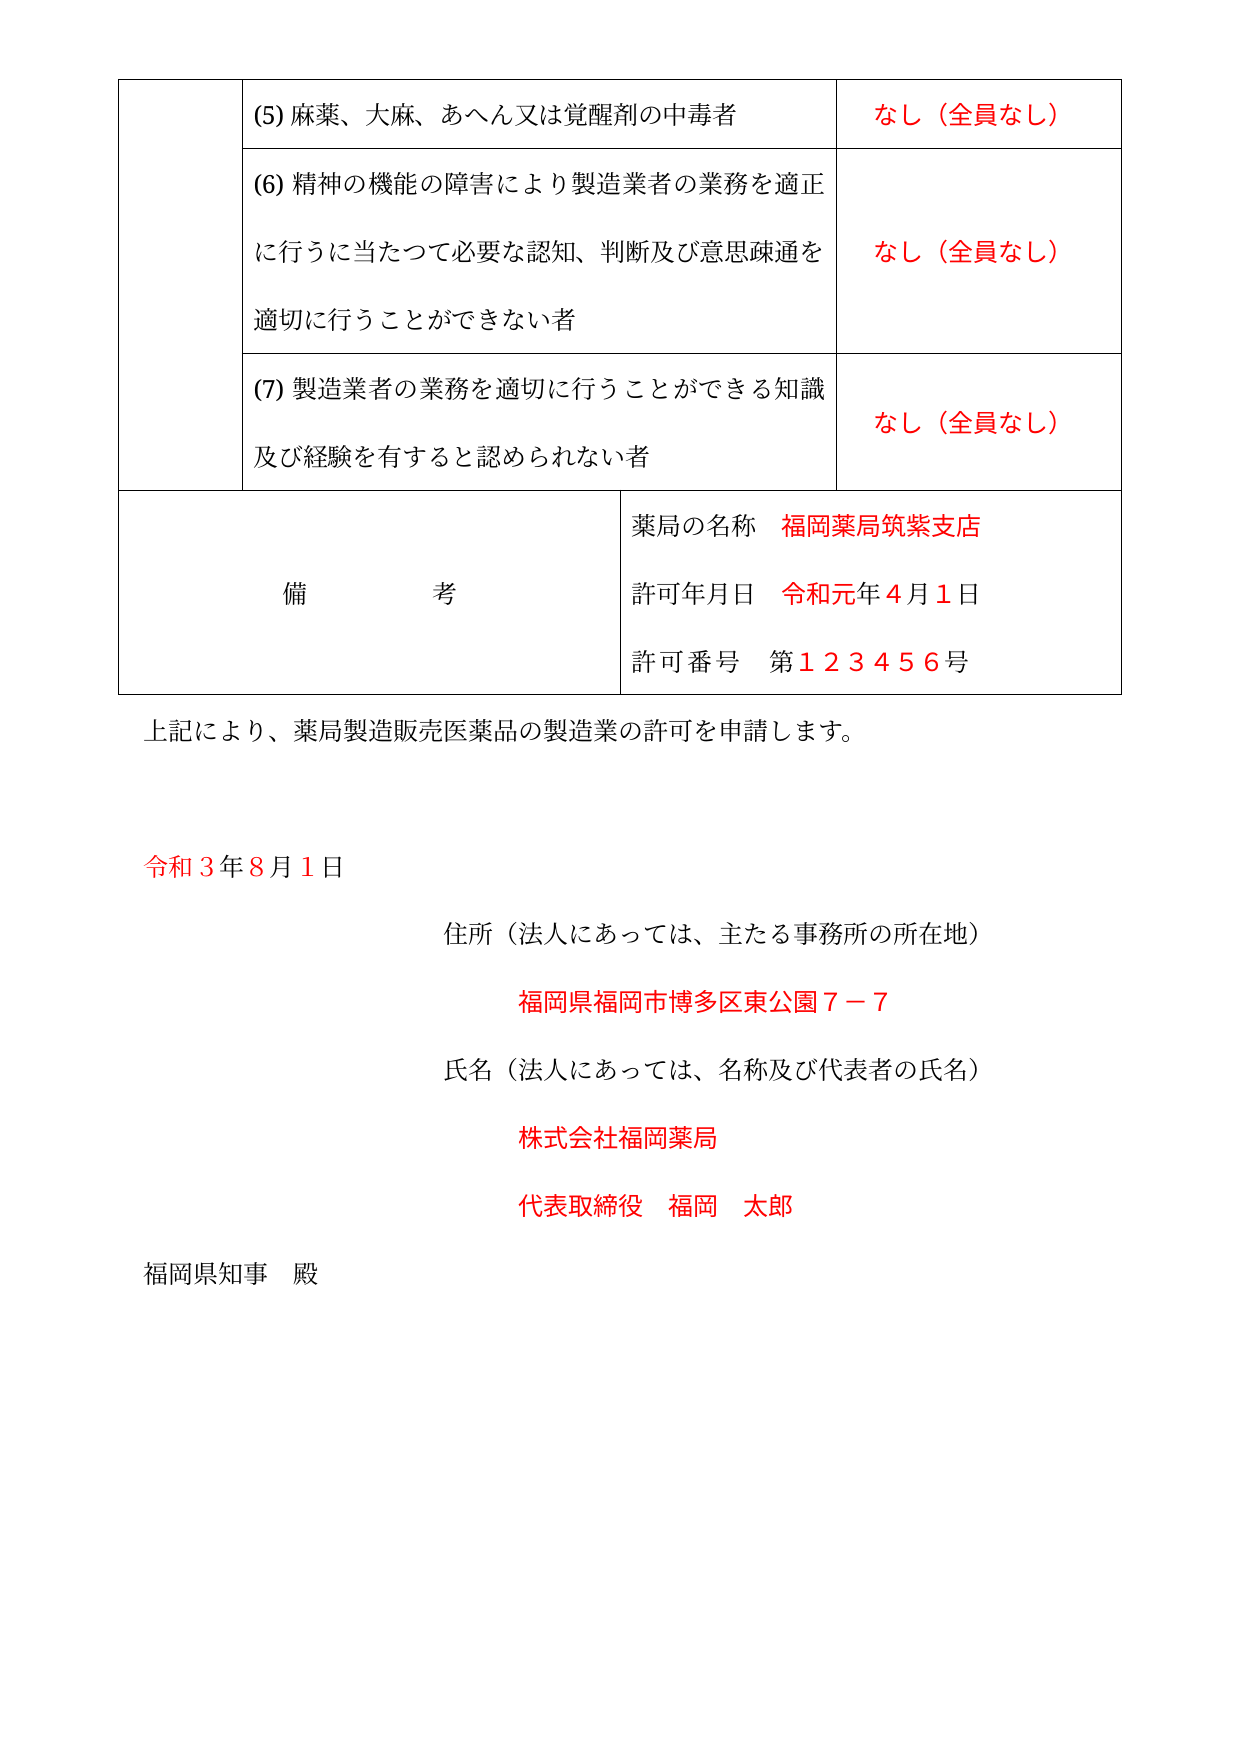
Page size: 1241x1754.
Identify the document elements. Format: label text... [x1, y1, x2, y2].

text 福岡県福岡市博多区東公園７－７ [118, 967, 1122, 1035]
text 福岡県知事 殿 [118, 1239, 1122, 1307]
text 住所（法人にあっては、主たる事務所の所在地） [118, 899, 1122, 967]
text 上記により、薬局製造販売医薬品の製造業の許可を申請します。 [118, 695, 1122, 763]
text 氏名（法人にあっては、名称及び代表者の氏名） [118, 1035, 1122, 1103]
text 株式会社福岡薬局 [118, 1103, 1122, 1171]
table_cell なし（全員なし） [837, 354, 1121, 489]
table_cell 備 考 [119, 491, 620, 694]
table_cell なし（全員なし） [837, 149, 1121, 353]
table_cell 薬局の名称 福岡薬局筑紫支店 許可年月日 令和元年４月１日 許可番号 第１２３４５６号 [621, 491, 1121, 694]
table_cell なし（全員なし） [837, 80, 1121, 148]
table_cell (5) 麻薬、大麻、あへん又は覚醒剤の中毒者 [243, 80, 836, 148]
text 代表取締役 福岡 太郎 [118, 1171, 1122, 1239]
table_cell (7) 製造業者の業務を適切に行うことができる知識及び経験を有すると認められない者 [243, 354, 836, 489]
table_cell (6) 精神の機能の障害により製造業者の業務を適正に行うに当たつて必要な認知、判断及び意思疎通を適切に行うことができない者 [243, 149, 836, 353]
text 令和３年８月１日 [118, 831, 1122, 899]
